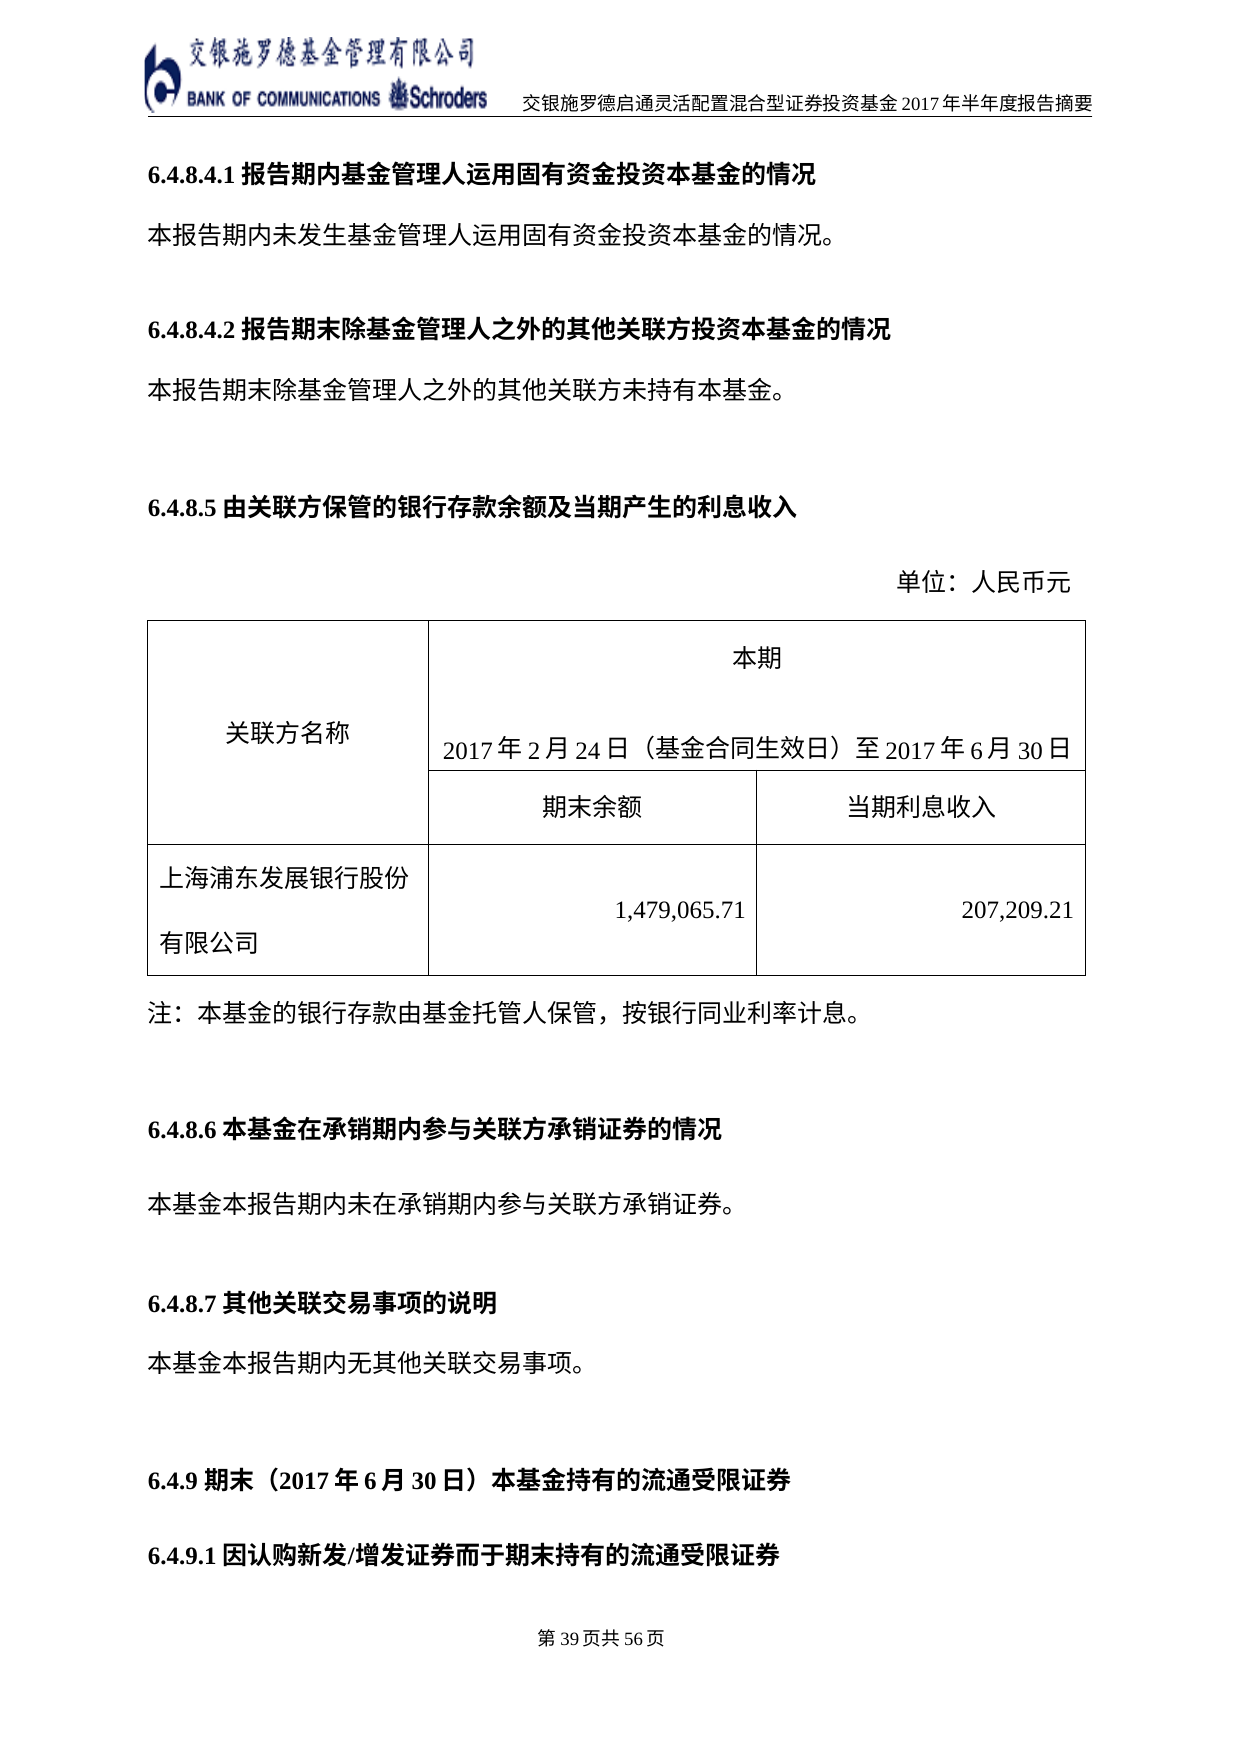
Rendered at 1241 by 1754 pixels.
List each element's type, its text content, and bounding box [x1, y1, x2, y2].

table_cell 1,479,065.71 [429, 845, 756, 974]
table_cell 上海浦东发展银行股份有限公司 [148, 845, 428, 974]
text 本报告期内未发生基金管理人运用固有资金投资本基金的情况。 [148, 201, 1092, 266]
text 本报告期末除基金管理人之外的其他关联方未持有本基金。 [148, 356, 1092, 421]
text 单位：人民币元 [149, 548, 1071, 613]
text 本基金本报告期内未在承销期内参与关联方承销证券。 [148, 1170, 1092, 1235]
text 6.4.8.7 其他关联交易事项的说明 [148, 1283, 1092, 1319]
text 6.4.8.4.1 报告期内基金管理人运用固有资金投资本基金的情况 [148, 154, 1092, 191]
table_cell 当期利息收入 [757, 771, 1085, 843]
text 6.4.8.4.2 报告期末除基金管理人之外的其他关联方投资本基金的情况 [148, 310, 1092, 346]
text 6.4.9.1 因认购新发/增发证券而于期末持有的流通受限证券 [148, 1521, 1092, 1586]
text 6.4.9 期末（2017年6月30日）本基金持有的流通受限证券 [148, 1446, 1092, 1511]
picture [144, 37, 487, 113]
text 本基金本报告期内无其他关联交易事项。 [148, 1329, 1092, 1394]
text 6.4.8.6 本基金在承销期内参与关联方承销证券的情况 [148, 1095, 1092, 1160]
table_cell 期末余额 [429, 771, 756, 843]
table_header 关联方名称 [148, 621, 428, 843]
text 6.4.8.5 由关联方保管的银行存款余额及当期产生的利息收入 [148, 473, 1092, 538]
table_cell 207,209.21 [757, 845, 1085, 974]
text 注：本基金的银行存款由基金托管人保管，按银行同业利率计息。 [148, 979, 1092, 1044]
table_header 本期 2017年2月24日（基金合同生效日）至2017年6月30日 [429, 621, 1085, 769]
